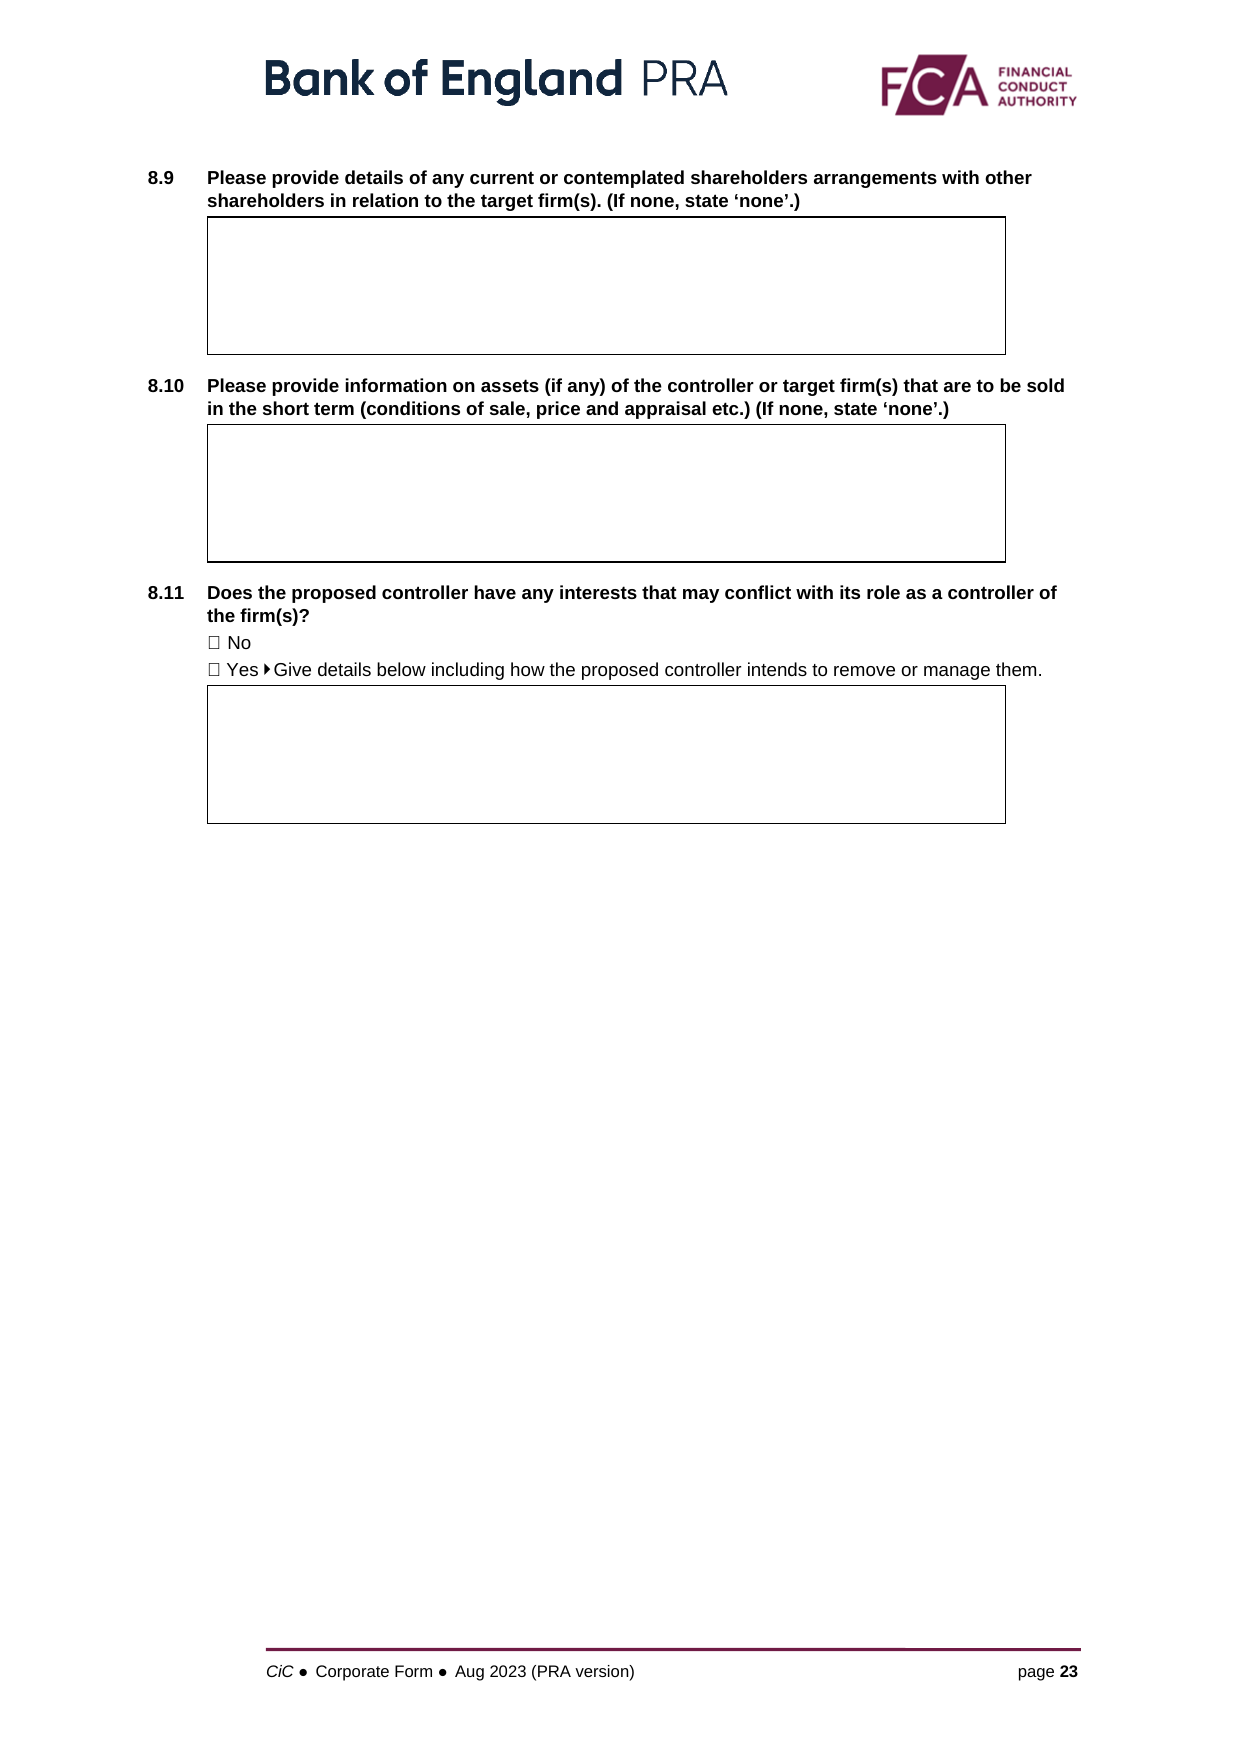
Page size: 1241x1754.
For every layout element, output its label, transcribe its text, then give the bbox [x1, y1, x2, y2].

picture [265, 59, 728, 106]
text  YesGive details below including how the proposed controller intends to remove or manage them. [207, 658, 1076, 681]
picture [850, 24, 1097, 143]
table_header [208, 218, 1005, 354]
text  No [207, 631, 1076, 654]
text 8.9 Please provide details of any current or contemplated shareholders arrangements with other shareholders in relation to the target firm(s). (If none, state ‘none’.) [148, 166, 1076, 212]
table_header [208, 686, 1005, 823]
text 8.11 Does the proposed controller have any interests that may conflict with its role as a controller of the firm(s)? [148, 581, 1076, 627]
table_header [208, 425, 1005, 561]
text 8.10 Please provide information on assets (if any) of the controller or target firm(s) that are to be sold in the short term (conditions of sale, price and appraisal etc.) (If none, state ‘none’.) [148, 374, 1076, 420]
